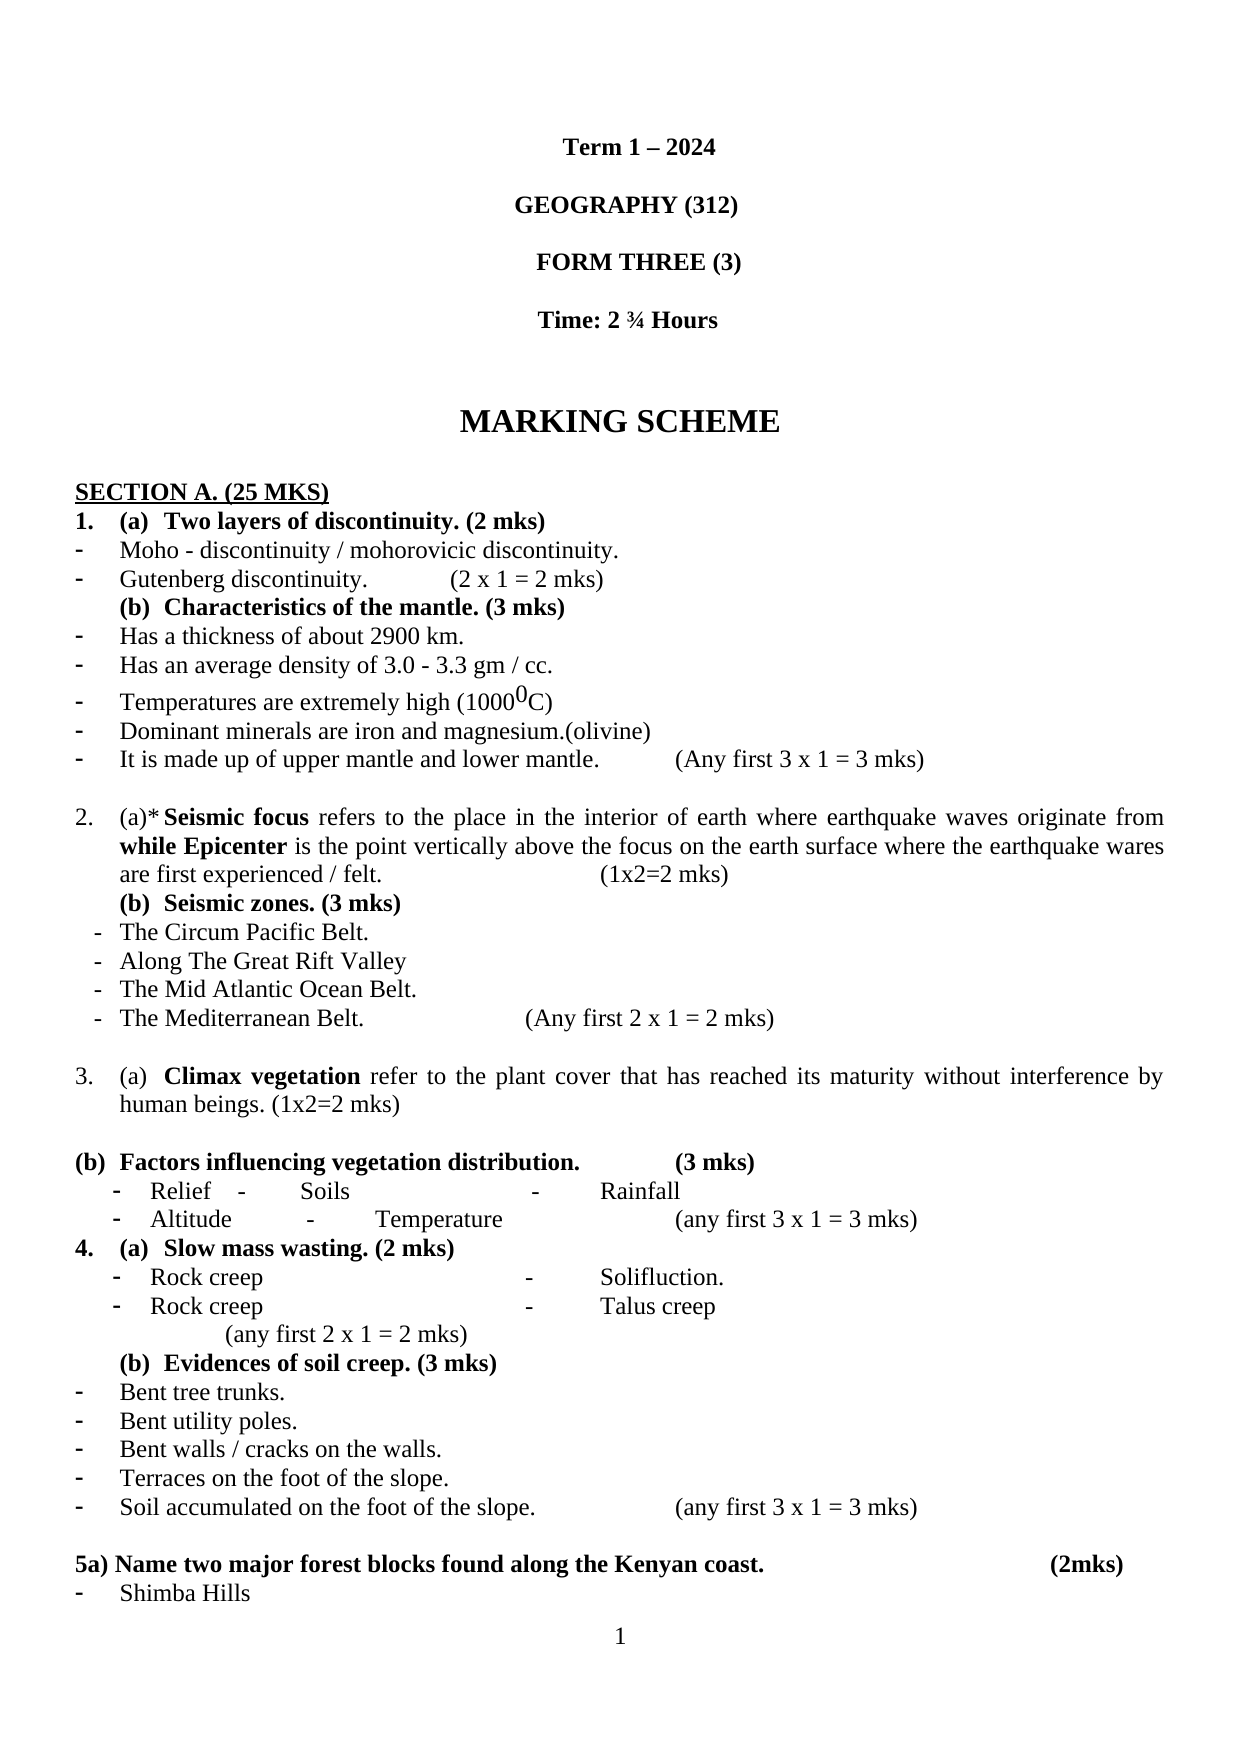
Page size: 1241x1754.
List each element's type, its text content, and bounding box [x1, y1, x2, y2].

text MARKING SCHEME [75, 401, 1165, 439]
text - Along The Great Rift Valley [75, 946, 1165, 974]
list Bent walls / cracks on the walls. [75, 1434, 1165, 1463]
text Term 1 – 2024 [112, 132, 1165, 161]
text (b) Characteristics of the mantle. (3 mks) [75, 592, 1165, 621]
list Gutenberg discontinuity. (2 x 1 = 2 mks) [75, 564, 1165, 592]
text - The Circum Pacific Belt. [75, 917, 1165, 946]
list Rock creep - Solifluction. [112, 1262, 1165, 1291]
text (any first 2 x 1 = 2 mks) [75, 1319, 1165, 1348]
list Shimba Hills [75, 1578, 1165, 1607]
list Bent tree trunks. [75, 1377, 1165, 1406]
text Time: 2 ¾ Hours [112, 305, 1165, 334]
text 3. (a) Climax vegetation refer to the plant cover that has reached its maturity without interference by human beings. (1x2=2 mks) [75, 1061, 1165, 1118]
list Has a thickness of about 2900 km. [75, 621, 1165, 650]
text GEOGRAPHY (312) [112, 190, 1165, 219]
text 2. (a)* Seismic focus refers to the place in the interior of earth where earthquake waves originate from while Epicenter is the point vertically above the focus on the earth surface where the earthquake wares are first experienced / felt. (1x2=2 mks) [75, 802, 1165, 888]
list Moho - discontinuity / mohorovicic discontinuity. [75, 535, 1165, 564]
text SECTION A. (25 MKS) [75, 477, 1165, 506]
text (b) Factors influencing vegetation distribution. (3 mks) [75, 1147, 1165, 1176]
text (b) Seismic zones. (3 mks) [75, 888, 1165, 917]
list Terraces on the foot of the slope. [75, 1463, 1165, 1492]
list Relief - Soils - Rainfall [112, 1176, 1165, 1204]
text FORM THREE (3) [112, 247, 1165, 276]
text (b) Evidences of soil creep. (3 mks) [75, 1348, 1165, 1377]
list Altitude - Temperature (any first 3 x 1 = 3 mks) [112, 1204, 1165, 1233]
list Dominant minerals are iron and magnesium.(olivine) [75, 716, 1165, 744]
list Temperatures are extremely high (10000C) [75, 679, 1165, 716]
text 1. (a) Two layers of discontinuity. (2 mks) [75, 506, 1165, 535]
text - The Mid Atlantic Ocean Belt. [75, 974, 1165, 1003]
text - The Mediterranean Belt. (Any first 2 x 1 = 2 mks) [75, 1003, 1165, 1032]
text 4. (a) Slow mass wasting. (2 mks) [75, 1233, 1165, 1262]
list It is made up of upper mantle and lower mantle. (Any first 3 x 1 = 3 mks) [75, 744, 1165, 773]
list Soil accumulated on the foot of the slope. (any first 3 x 1 = 3 mks) [75, 1492, 1165, 1521]
list Rock creep - Talus creep [112, 1291, 1165, 1319]
list Has an average density of 3.0 - 3.3 gm / cc. [75, 650, 1165, 679]
list Bent utility poles. [75, 1406, 1165, 1434]
text 5a) Name two major forest blocks found along the Kenyan coast. (2mks) [75, 1549, 1165, 1578]
